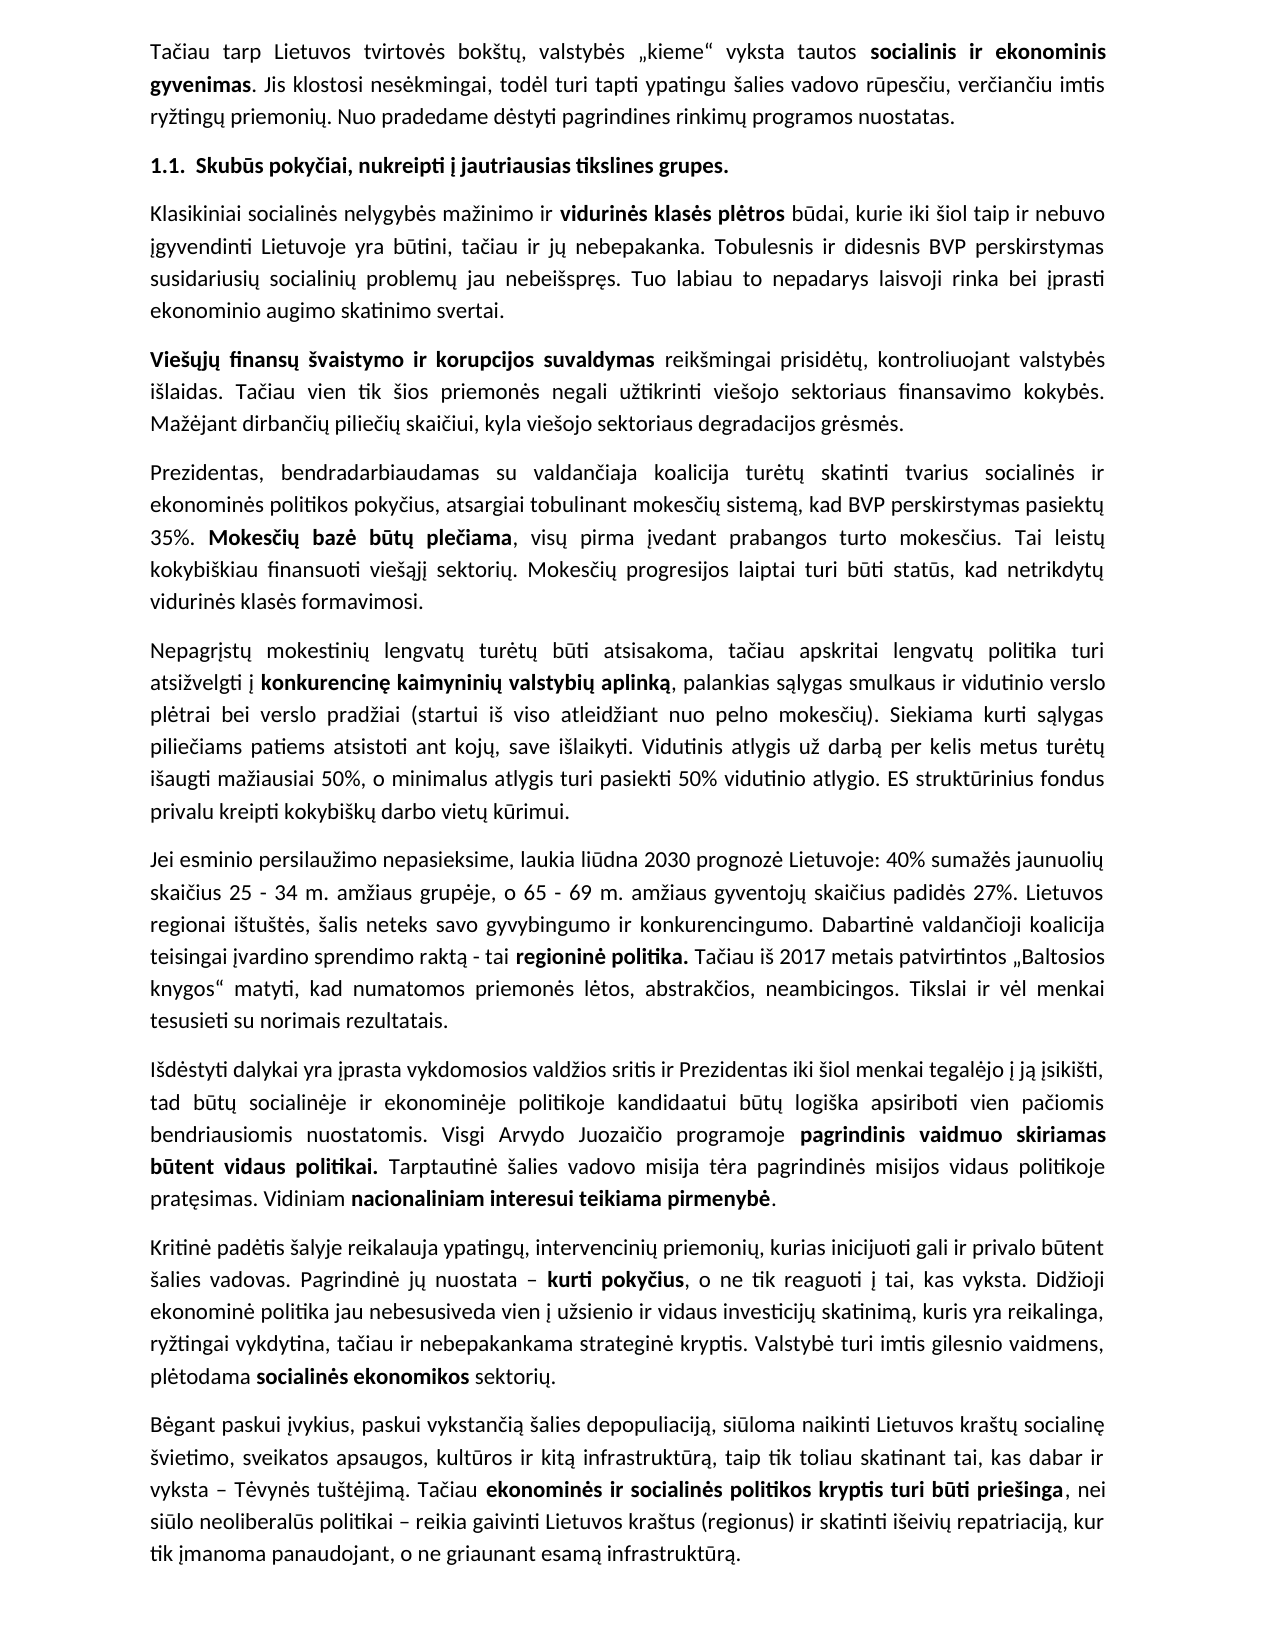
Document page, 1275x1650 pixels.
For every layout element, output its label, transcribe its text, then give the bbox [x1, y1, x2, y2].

text Prezidentas, bendradarbiaudamas su valdančiaja koalicija turėtų skatinti tvarius socialinės ir ekonominės politikos pokyčius, atsargiai tobulinant mokesčių sistemą, kad BVP perskirstymas pasiektų 35%. Mokesčių bazė būtų plečiama, visų pirma įvedant prabangos turto mokesčius. Tai leistų kokybiškiau finansuoti viešąjį sektorių. Mokesčių progresijos laiptai turi būti statūs, kad netrikdytų vidurinės klasės formavimosi. [150, 458, 1106, 615]
text Kritinė padėtis šalyje reikalauja ypatingų, intervencinių priemonių, kurias inicijuoti gali ir privalo būtent šalies vadovas. Pagrindinė jų nuostata – kurti pokyčius, o ne tik reaguoti į tai, kas vyksta. Didžioji ekonominė politika jau nebesusiveda vien į užsienio ir vidaus investicijų skatinimą, kuris yra reikalinga, ryžtingai vykdytina, tačiau ir nebepakankama strateginė kryptis. Valstybė turi imtis gilesnio vaidmens, plėtodama socialinės ekonomikos sektorių. [150, 1233, 1106, 1390]
text Tačiau tarp Lietuvos tvirtovės bokštų, valstybės „kieme“ vyksta tautos socialinis ir ekonominis gyvenimas. Jis klostosi nesėkmingai, todėl turi tapti ypatingu šalies vadovo rūpesčiu, verčiančiu imtis ryžtingų priemonių. Nuo pradedame dėstyti pagrindines rinkimų programos nuostatas. [150, 37, 1106, 130]
text Viešųjų finansų švaistymo ir korupcijos suvaldymas reikšmingai prisidėtų, kontroliuojant valstybės išlaidas. Tačiau vien tik šios priemonės negali užtikrinti viešojo sektoriaus finansavimo kokybės. Mažėjant dirbančių piliečių skaičiui, kyla viešojo sektoriaus degradacijos grėsmės. [150, 345, 1106, 437]
text Jei esminio persilaužimo nepasieksime, laukia liūdna 2030 prognozė Lietuvoje: 40% sumažės jaunuolių skaičius 25 - 34 m. amžiaus grupėje, o 65 - 69 m. amžiaus gyventojų skaičius padidės 27%. Lietuvos regionai ištuštės, šalis neteks savo gyvybingumo ir konkurencingumo. Dabartinė valdančioji koalicija teisingai įvardino sprendimo raktą - tai regioninė politika. Tačiau iš 2017 metais patvirtintos „Baltosios knygos“ matyti, kad numatomos priemonės lėtos, abstrakčios, neambicingos. Tikslai ir vėl menkai tesusieti su norimais rezultatais. [150, 846, 1106, 1034]
text Bėgant paskui įvykius, paskui vykstančią šalies depopuliaciją, siūloma naikinti Lietuvos kraštų socialinę švietimo, sveikatos apsaugos, kultūros ir kitą infrastruktūrą, taip tik toliau skatinant tai, kas dabar ir vyksta – Tėvynės tuštėjimą. Tačiau ekonominės ir socialinės politikos kryptis turi būti priešinga, nei siūlo neoliberalūs politikai – reikia gaivinti Lietuvos kraštus (regionus) ir skatinti išeivių repatriaciją, kur tik įmanoma panaudojant, o ne griaunant esamą infrastruktūrą. [150, 1411, 1106, 1567]
text Nepagrįstų mokestinių lengvatų turėtų būti atsisakoma, tačiau apskritai lengvatų politika turi atsižvelgti į konkurencinę kaimyninių valstybių aplinką, palankias sąlygas smulkaus ir vidutinio verslo plėtrai bei verslo pradžiai (startui iš viso atleidžiant nuo pelno mokesčių). Siekiama kurti sąlygas piliečiams patiems atsistoti ant kojų, save išlaikyti. Vidutinis atlygis už darbą per kelis metus turėtų išaugti mažiausiai 50%, o minimalus atlygis turi pasiekti 50% vidutinio atlygio. ES struktūrinius fondus privalu kreipti kokybiškų darbo vietų kūrimui. [150, 636, 1106, 825]
text 1.1. Skubūs pokyčiai, nukreipti į jautriausias tikslines grupes. [150, 151, 1106, 179]
text Išdėstyti dalykai yra įprasta vykdomosios valdžios sritis ir Prezidentas iki šiol menkai tegalėjo į ją įsikišti, tad būtų socialinėje ir ekonominėje politikoje kandidaatui būtų logiška apsiriboti vien pačiomis bendriausiomis nuostatomis. Visgi Arvydo Juozaičio programoje pagrindinis vaidmuo skiriamas būtent vidaus politikai. Tarptautinė šalies vadovo misija tėra pagrindinės misijos vidaus politikoje pratęsimas. Vidiniam nacionaliniam interesui teikiama pirmenybė. [150, 1055, 1106, 1212]
text Klasikiniai socialinės nelygybės mažinimo ir vidurinės klasės plėtros būdai, kurie iki šiol taip ir nebuvo įgyvendinti Lietuvoje yra būtini, tačiau ir jų nebepakanka. Tobulesnis ir didesnis BVP perskirstymas susidariusių socialinių problemų jau nebeišspręs. Tuo labiau to nepadarys laisvoji rinka bei įprasti ekonominio augimo skatinimo svertai. [150, 199, 1106, 324]
